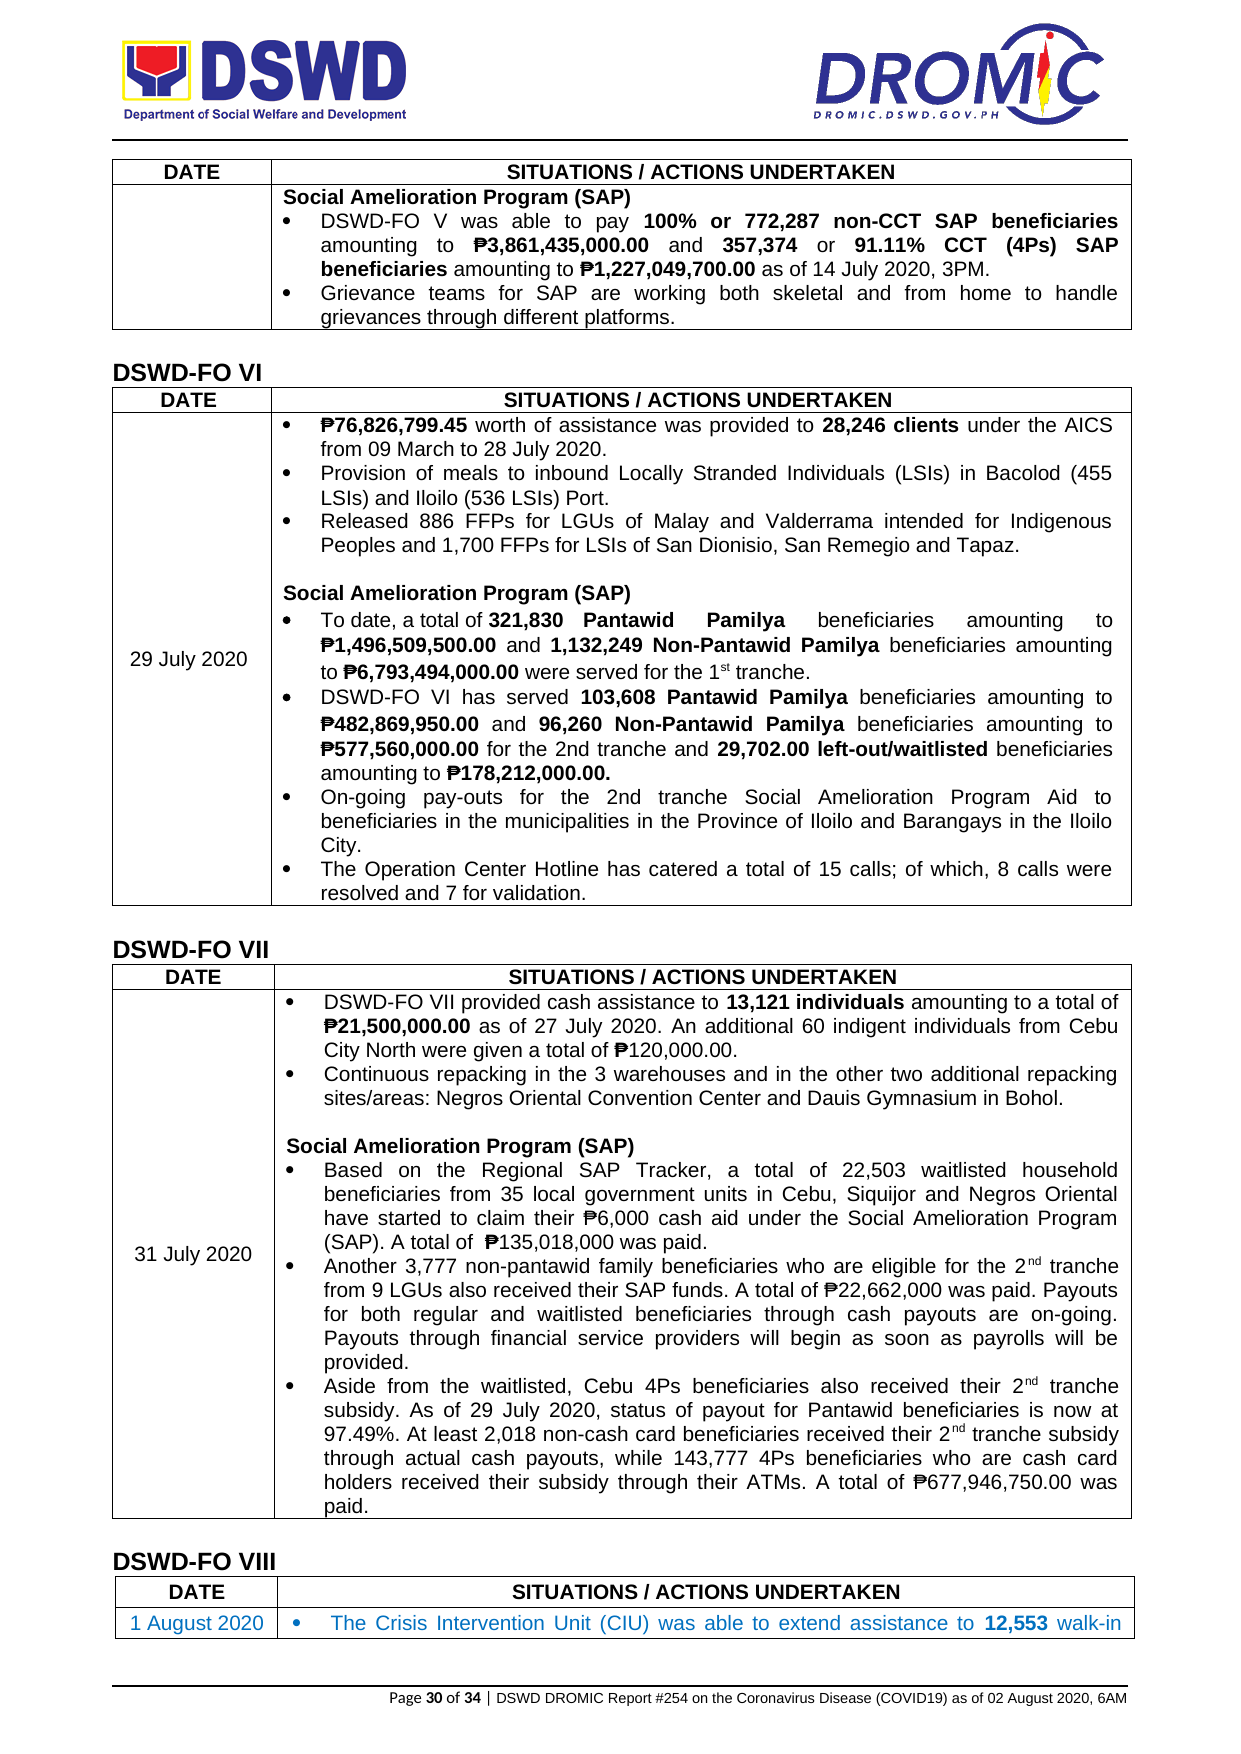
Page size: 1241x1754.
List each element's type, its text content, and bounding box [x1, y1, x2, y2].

picture [781, 23, 1133, 125]
text DSWD-FO VII [112, 935, 1128, 964]
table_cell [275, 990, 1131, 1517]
picture [112, 37, 416, 125]
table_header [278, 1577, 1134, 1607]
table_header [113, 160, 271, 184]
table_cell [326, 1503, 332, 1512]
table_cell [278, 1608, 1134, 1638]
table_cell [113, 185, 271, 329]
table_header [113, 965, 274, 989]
text DSWD-FO VIII [112, 1547, 1128, 1576]
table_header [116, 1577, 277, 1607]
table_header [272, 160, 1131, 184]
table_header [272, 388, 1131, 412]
text DSWD-FO VI [112, 358, 1128, 387]
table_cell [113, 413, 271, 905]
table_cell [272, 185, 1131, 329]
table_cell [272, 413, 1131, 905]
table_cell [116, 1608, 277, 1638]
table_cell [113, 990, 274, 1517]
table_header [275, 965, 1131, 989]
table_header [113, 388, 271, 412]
